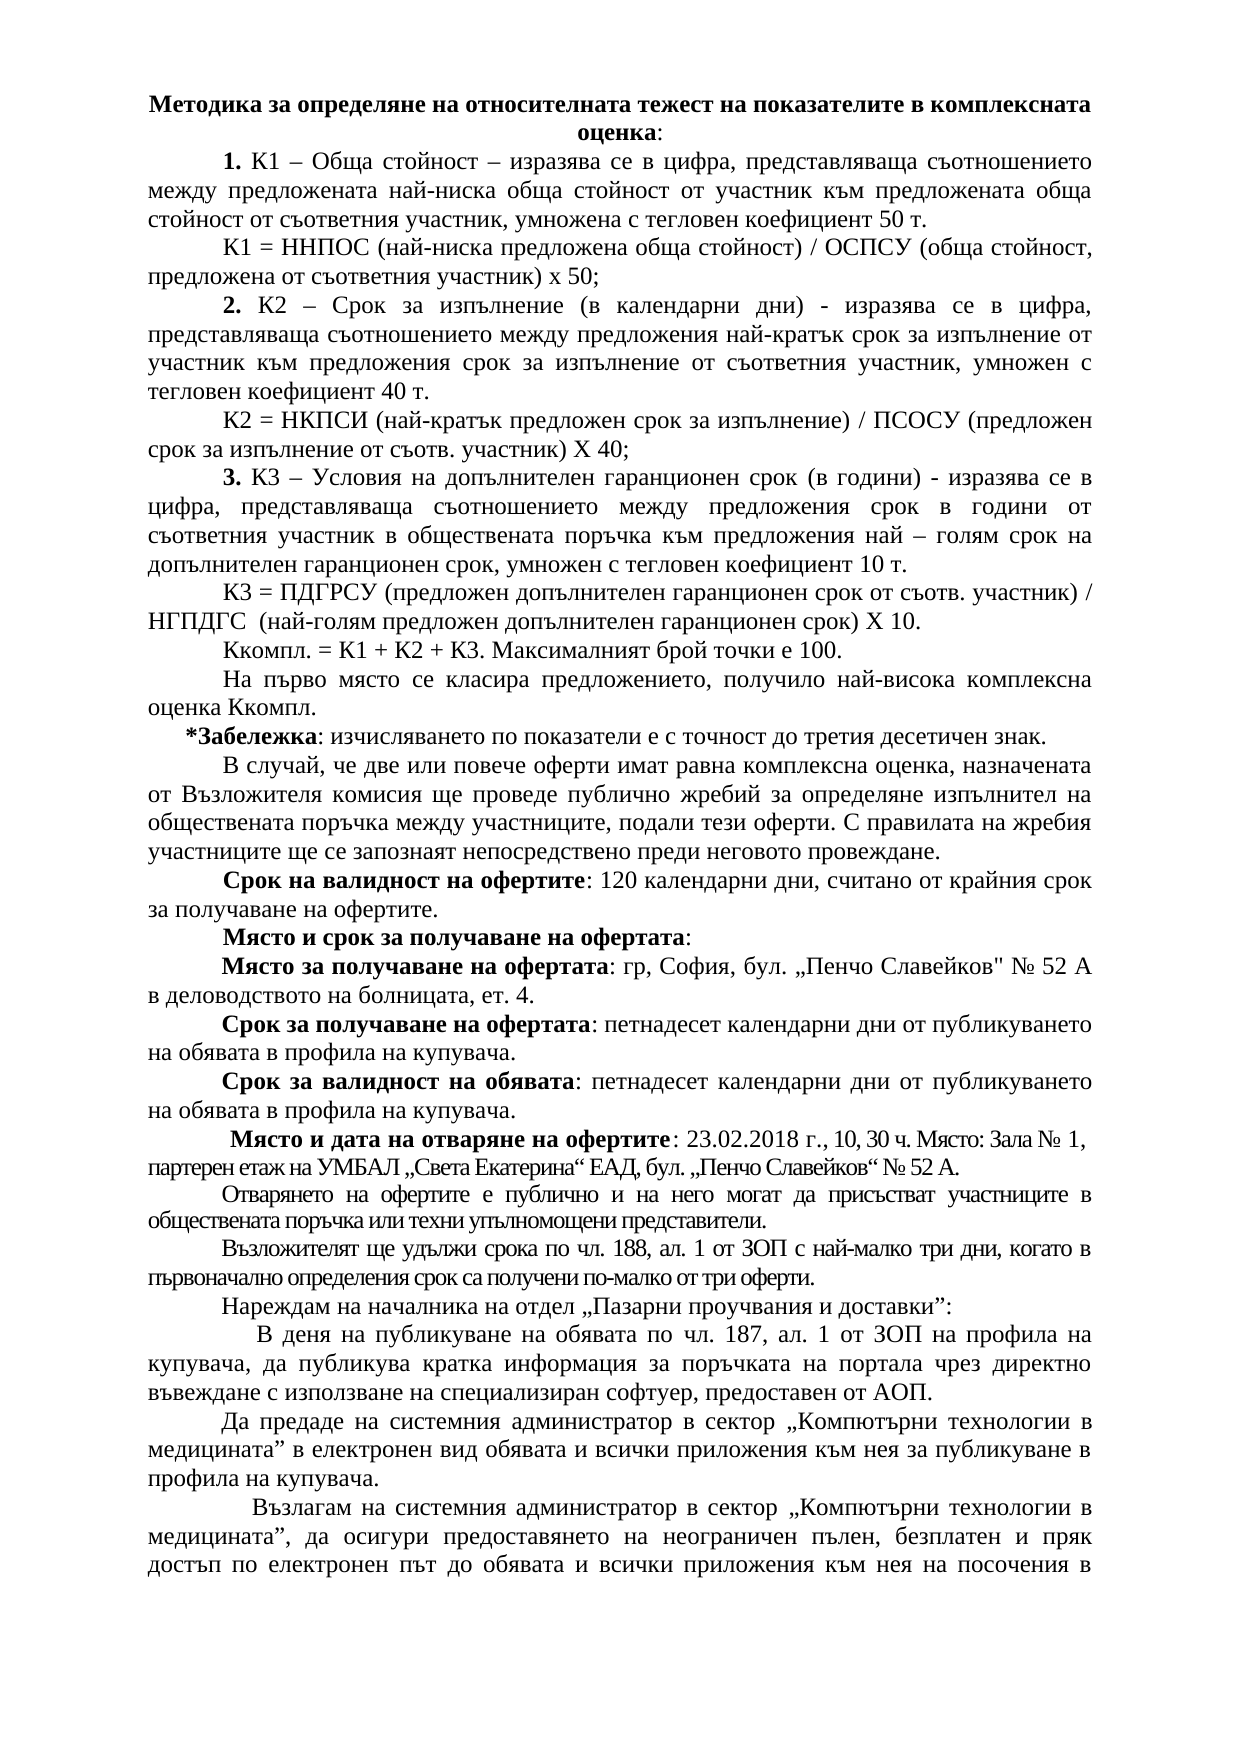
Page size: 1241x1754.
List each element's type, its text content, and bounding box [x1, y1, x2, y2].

text 1. К1 – Обща стойност – изразява се в цифра, представляваща съотношението между предложената най-ниска обща стойност от участник към предложената обща стойност от съответния участник, умножена с тегловен коефициент 50 т. [148, 146, 1093, 232]
text Срок на валидност на офертите: 120 календарни дни, считано от крайния срок за получаване на офертите. [148, 865, 1093, 922]
text На първо място се класира предложението, получило най-висока комплексна оценка Ккомпл. [148, 664, 1093, 721]
text Възложителят ще удължи срока по чл. 188, ал. 1 от ЗОП с най-малко три дни, когато в първоначално определения срок са получени по-малко от три оферти. [148, 1233, 1093, 1291]
text Ккомпл. = К1 + К2 + К3. Максималният брой точки е 100. [148, 635, 1093, 664]
text Да предаде на системния администратор в сектор „Компютърни технологии в медицината” в електронен вид обявата и всички приложения към нея за публикуване в профила на купувача. [148, 1406, 1093, 1492]
text Място за получаване на офертата: гр, София, бул. „Пенчо Славейков" № 52 А в деловодството на болницата, ет. 4. [148, 951, 1093, 1009]
text К3 = ПДГРСУ (предложен допълнителен гаранционен срок от съотв. участник) / НГПДГС (най-голям предложен допълнителен гаранционен срок) X 10. [148, 577, 1093, 635]
text Отварянето на офертите е публично и на него могат да присъстват участниците в обществената поръчка или техни упълномощени представители. [148, 1181, 1093, 1233]
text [148, 1492, 1093, 1578]
text В случай, че две или повече оферти имат равна комплексна оценка, назначената от Възложителя комисия ще проведе публично жребий за определяне изпълнител на обществената поръчка между участниците, подали тези оферти. С правилата на жребия участниците ще се запознаят непосредствено преди неговото провеждане. [148, 750, 1093, 865]
text Срок за валидност на обявата: петнадесет календарни дни от публикуването на обявата в профила на купувача. [148, 1066, 1093, 1124]
text Място и срок за получаване на офертата: [148, 922, 1093, 951]
text Срок за получаване на офертата: петнадесет календарни дни от публикуването на обявата в профила на купувача. [148, 1009, 1093, 1066]
text *Забележка: изчисляването по показатели е с точност до третия десетичен знак. [148, 721, 1093, 750]
text Място и дата на отваряне на офертите: 23.02.2018 г., 10, 30 ч. Място: Зала № 1, партерен етаж на УМБАЛ „Света Екатерина“ ЕАД, бул. „Пенчо Славейков“ № 52 А. [148, 1124, 1086, 1181]
text В деня на публикуване на обявата по чл. 187, ал. 1 от ЗОП на профила на купувача, да публикува кратка информация за поръчката на портала чрез директно въвеждане с използване на специализиран софтуер, предоставен от АОП. [148, 1319, 1093, 1406]
text 3. К3 – Условия на допълнителен гаранционен срок (в години) - изразява се в цифра, представляваща съотношението между предложения срок в години от съответния участник в обществената поръчка към предложения най – голям срок на допълнителен гаранционен срок, умножен с тегловен коефициент 10 т. [148, 462, 1093, 577]
text Методика за определяне на относителната тежест на показателите в комплексната оценка: [148, 89, 1093, 146]
text 2. К2 – Срок за изпълнение (в календарни дни) - изразява се в цифра, представляваща съотношението между предложения най-кратък срок за изпълнение от участник към предложения срок за изпълнение от съответния участник, умножен с тегловен коефициент 40 т. [148, 290, 1093, 405]
text К2 = НКПСИ (най-кратък предложен срок за изпълнение) / ПСОСУ (предложен срок за изпълнение от съотв. участник) X 40; [148, 405, 1093, 462]
text К1 = ННПОС (най-ниска предложена обща стойност) / ОСПСУ (обща стойност, предложена от съответния участник) x 50; [148, 232, 1093, 290]
text Нареждам на началника на отдел „Пазарни проучвания и доставки”: [148, 1291, 1093, 1319]
